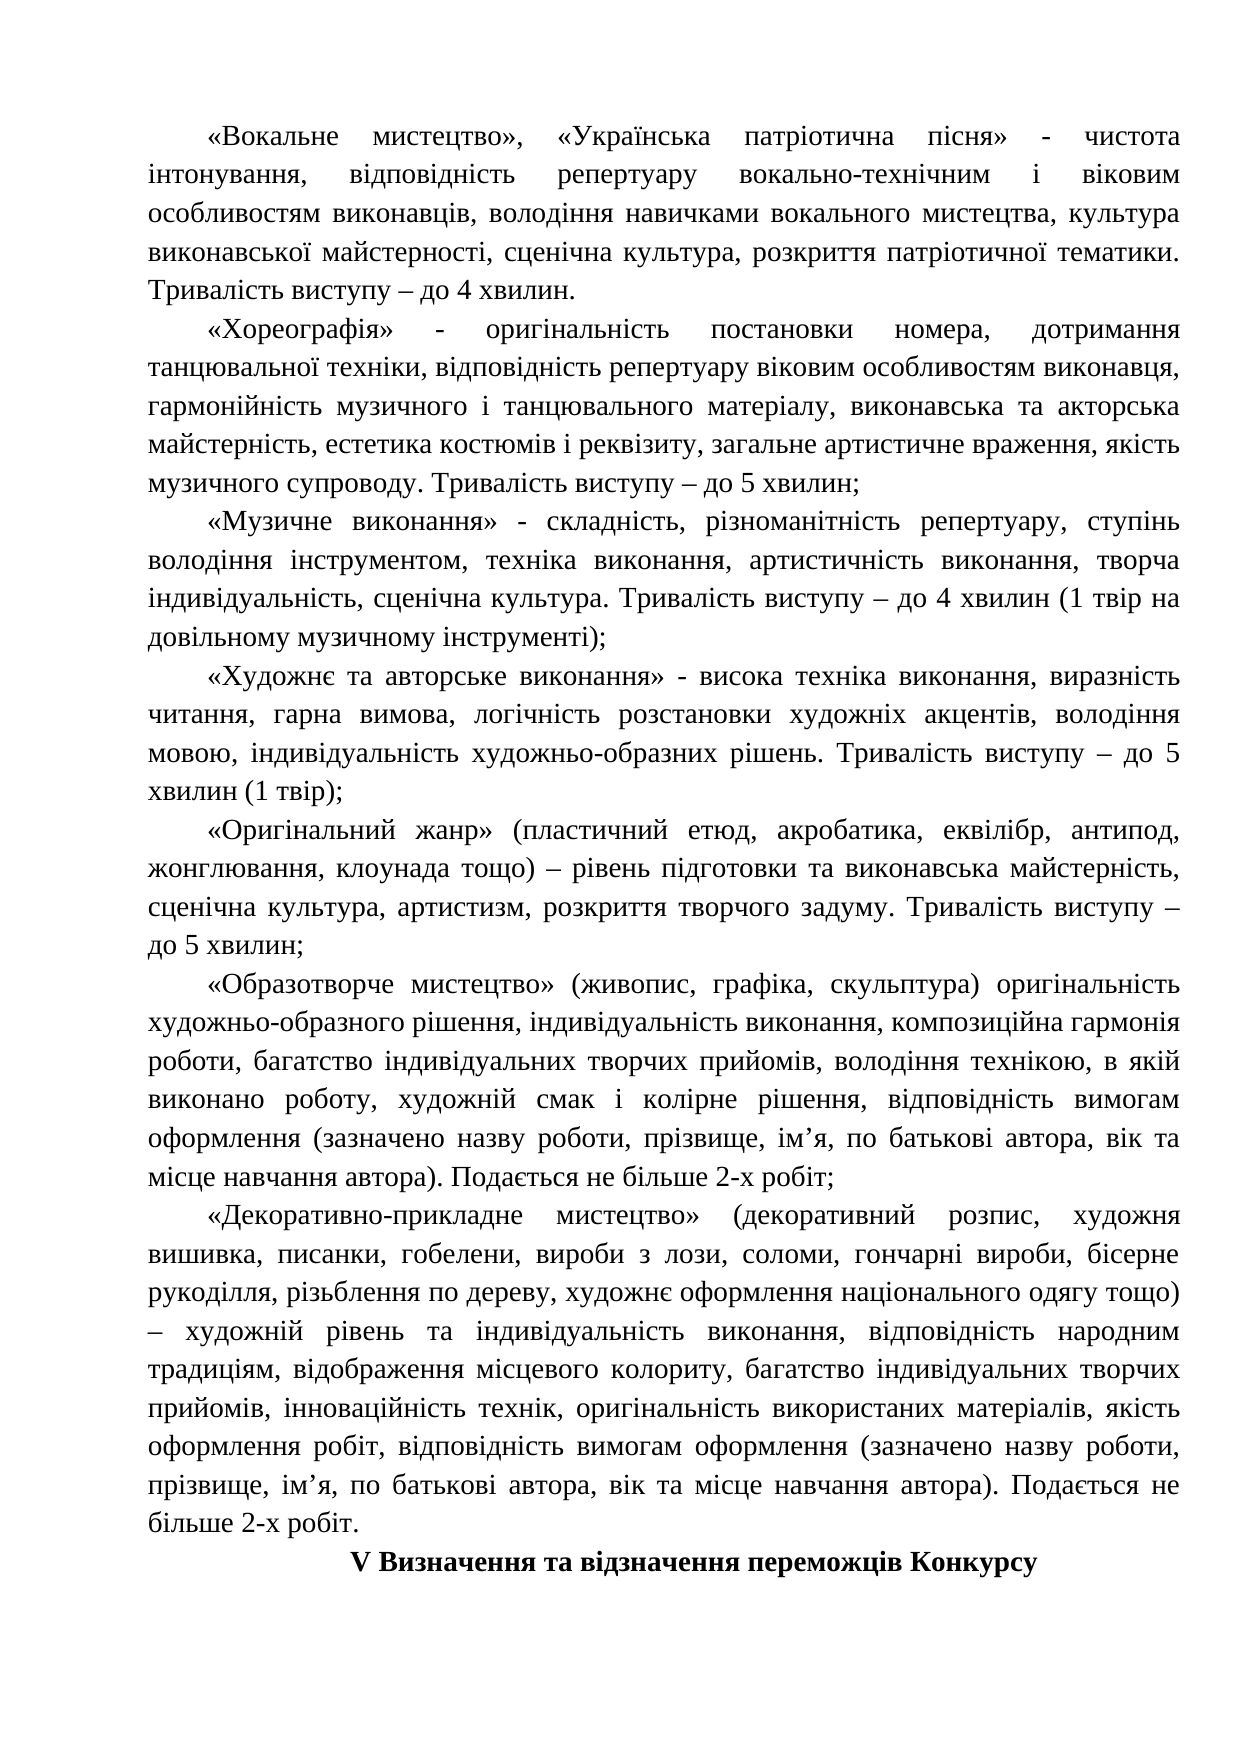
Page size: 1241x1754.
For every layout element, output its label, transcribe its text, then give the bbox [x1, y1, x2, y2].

list V Визначення та відзначення переможців Конкурсу [148, 1544, 1181, 1578]
list «Декоративно-прикладне мистецтво» (декоративний розпис, художня вишивка, писанки, гобелени, вироби з лози, соломи, гончарні вироби, бісерне рукоділля, різьблення по дереву, художнє оформлення національного одягу тощо) – художній рівень та індивідуальність виконання, відповідність народним традиціям, відображення місцевого колориту, багатство індивідуальних творчих прийомів, інноваційність технік, оригінальність використаних матеріалів, якість оформлення робіт, відповідність вимогам оформлення (зазначено назву роботи, прізвище, ім’я, по батькові автора, вік та місце навчання автора). Подається не більше 2-х робіт. [148, 1197, 1181, 1539]
list «Образотворче мистецтво» (живопис, графіка, скульптура) оригінальність художньо-образного рішення, індивідуальність виконання, композиційна гармонія роботи, багатство індивідуальних творчих прийомів, володіння технікою, в якій виконано роботу, художній смак і колірне рішення, відповідність вимогам оформлення (зазначено назву роботи, прізвище, ім’я, по батькові автора, вік та місце навчання автора). Подається не більше 2-х робіт; [148, 966, 1181, 1192]
list «Оригінальний жанр» (пластичний етюд, акробатика, еквілібр, антипод, жонглювання, клоунада тощо) – рівень підготовки та виконавська майстерність, сценічна культура, артистизм, розкриття творчого задуму. Тривалість виступу – до 5 хвилин; [148, 812, 1181, 961]
list «Вокальне мистецтво», «Українська патріотична пісня» - чистота інтонування, відповідність репертуару вокально-технічним і віковим особливостям виконавців, володіння навичками вокального мистецтва, культура виконавської майстерності, сценічна культура, розкриття патріотичної тематики. Тривалість виступу – до 4 хвилин. [148, 118, 1181, 306]
list «Художнє та авторське виконання» - висока техніка виконання, виразність читання, гарна вимова, логічність розстановки художніх акцентів, володіння мовою, індивідуальність художньо-образних рішень. Тривалість виступу – до 5 хвилин (1 твір); [148, 658, 1181, 807]
list «Хореографія» - оригінальність постановки номера, дотримання танцювальної техніки, відповідність репертуару віковим особливостям виконавця, гармонійність музичного і танцювального матеріалу, виконавська та акторська майстерність, естетика костюмів і реквізиту, загальне артистичне враження, якість музичного супроводу. Тривалість виступу – до 5 хвилин; [148, 311, 1181, 498]
list «Музичне виконання» - складність, різноманітність репертуару, ступінь володіння інструментом, техніка виконання, артистичність виконання, творча індивідуальність, сценічна культура. Тривалість виступу – до 4 хвилин (1 твір на довільному музичному інструменті); [148, 503, 1181, 653]
